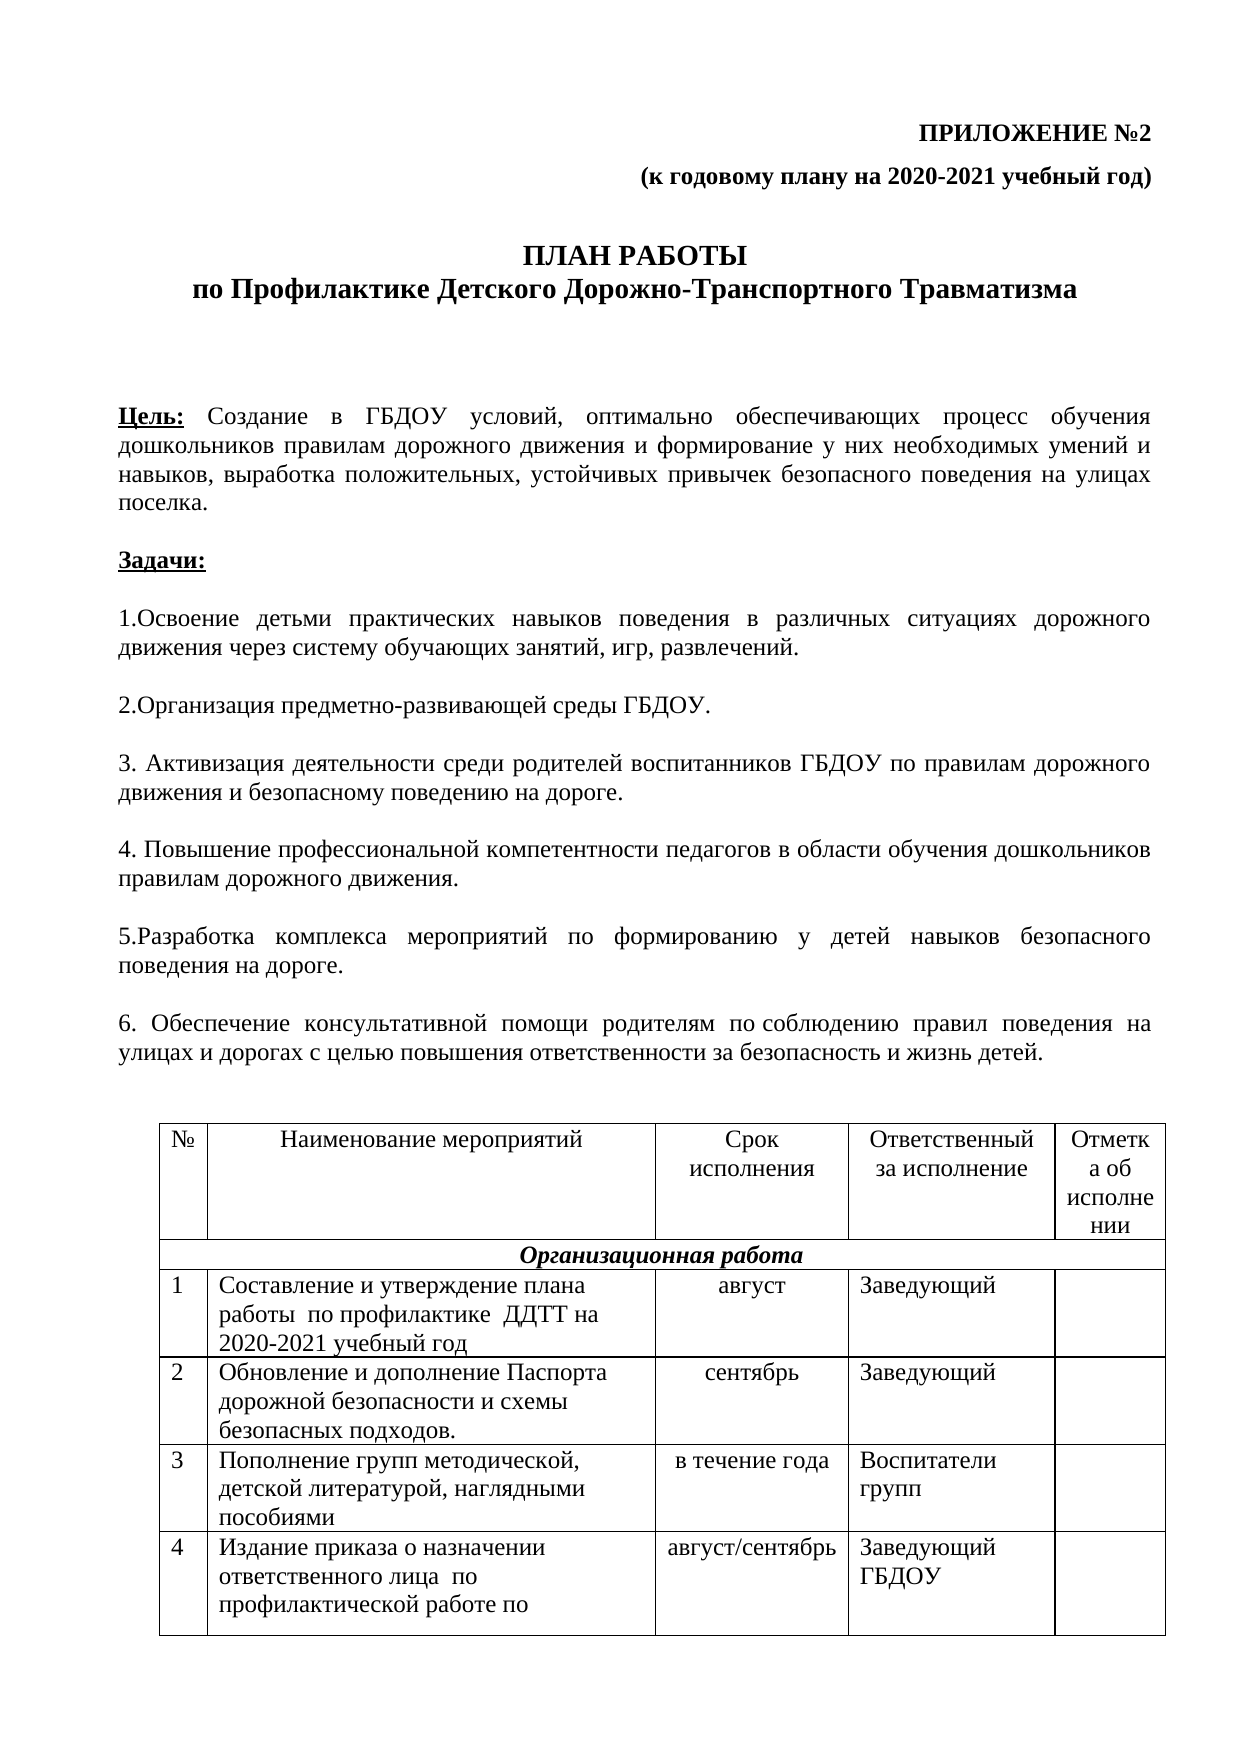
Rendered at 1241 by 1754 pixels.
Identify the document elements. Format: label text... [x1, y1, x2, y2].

text (к годовому плану на 2020-2021 учебный год) [118, 161, 1152, 190]
text 6. Обеспечение консультативной помощи родителям по соблюдению правил поведения на улицах и дорогах с целью повышения ответственности за безопасность и жизнь детей. [118, 1008, 1152, 1065]
table_cell [1056, 1270, 1165, 1356]
table_cell 2 [160, 1358, 207, 1444]
table_cell Составление и утверждение плана работы по профилактике ДДТТ на 2020-2021 учебный год [208, 1270, 655, 1356]
table_cell Заведующий [849, 1270, 1054, 1356]
text 5.Разработка комплекса мероприятий по формированию у детей навыков безопасного поведения на дороге. [118, 921, 1152, 979]
table_cell август/сентябрь [656, 1532, 848, 1635]
table_header Отметка об исполнении [1056, 1124, 1165, 1239]
text Цель: Создание в ГБДОУ условий, оптимально обеспечивающих процесс обучения дошкольников правилам дорожного движения и формирование у них необходимых умений и навыков, выработка положительных, устойчивых привычек безопасного поведения на улицах поселка. [118, 401, 1152, 516]
table_cell [1056, 1445, 1165, 1531]
table_header Наименование мероприятий [208, 1124, 655, 1239]
table_cell Обновление и дополнение Паспорта дорожной безопасности и схемы безопасных подходов. [208, 1358, 655, 1444]
table_cell Заведующий [849, 1358, 1054, 1444]
text ПЛАН РАБОТЫ [118, 238, 1152, 271]
table_cell Воспитатели групп [849, 1445, 1054, 1531]
table_cell в течение года [656, 1445, 848, 1531]
table_cell 3 [160, 1445, 207, 1531]
text 3. Активизация деятельности среди родителей воспитанников ГБДОУ по правилам дорожного движения и безопасному поведению на дороге. [118, 748, 1152, 805]
table_cell [1056, 1532, 1165, 1635]
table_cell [208, 1532, 655, 1635]
text ПРИЛОЖЕНИЕ №2 [118, 118, 1152, 147]
table_cell [1056, 1358, 1165, 1444]
text по Профилактике Детского Дорожно-Транспортного Травматизма [118, 271, 1152, 305]
table_cell Пополнение групп методической, детской литературой, наглядными пособиями [208, 1445, 655, 1531]
table_header № [160, 1124, 207, 1239]
table_header Ответственный за исполнение [849, 1124, 1054, 1239]
table_cell сентябрь [656, 1358, 848, 1444]
table_cell Организационная работа [160, 1240, 1165, 1269]
table_cell 4 [160, 1532, 207, 1635]
table_cell 1 [160, 1270, 207, 1356]
table_header Срок исполнения [656, 1124, 848, 1239]
text 1.Освоение детьми практических навыков поведения в различных ситуациях дорожного движения через систему обучающих занятий, игр, развлечений. [118, 603, 1152, 661]
text 2.Организация предметно-развивающей среды ГБДОУ. [118, 690, 1152, 719]
table_cell Заведующий ГБДОУ [849, 1532, 1054, 1635]
text 4. Повышение профессиональной компетентности педагогов в области обучения дошкольников правилам дорожного движения. [118, 834, 1152, 892]
text Задачи: [118, 545, 1152, 574]
table_cell август [656, 1270, 848, 1356]
